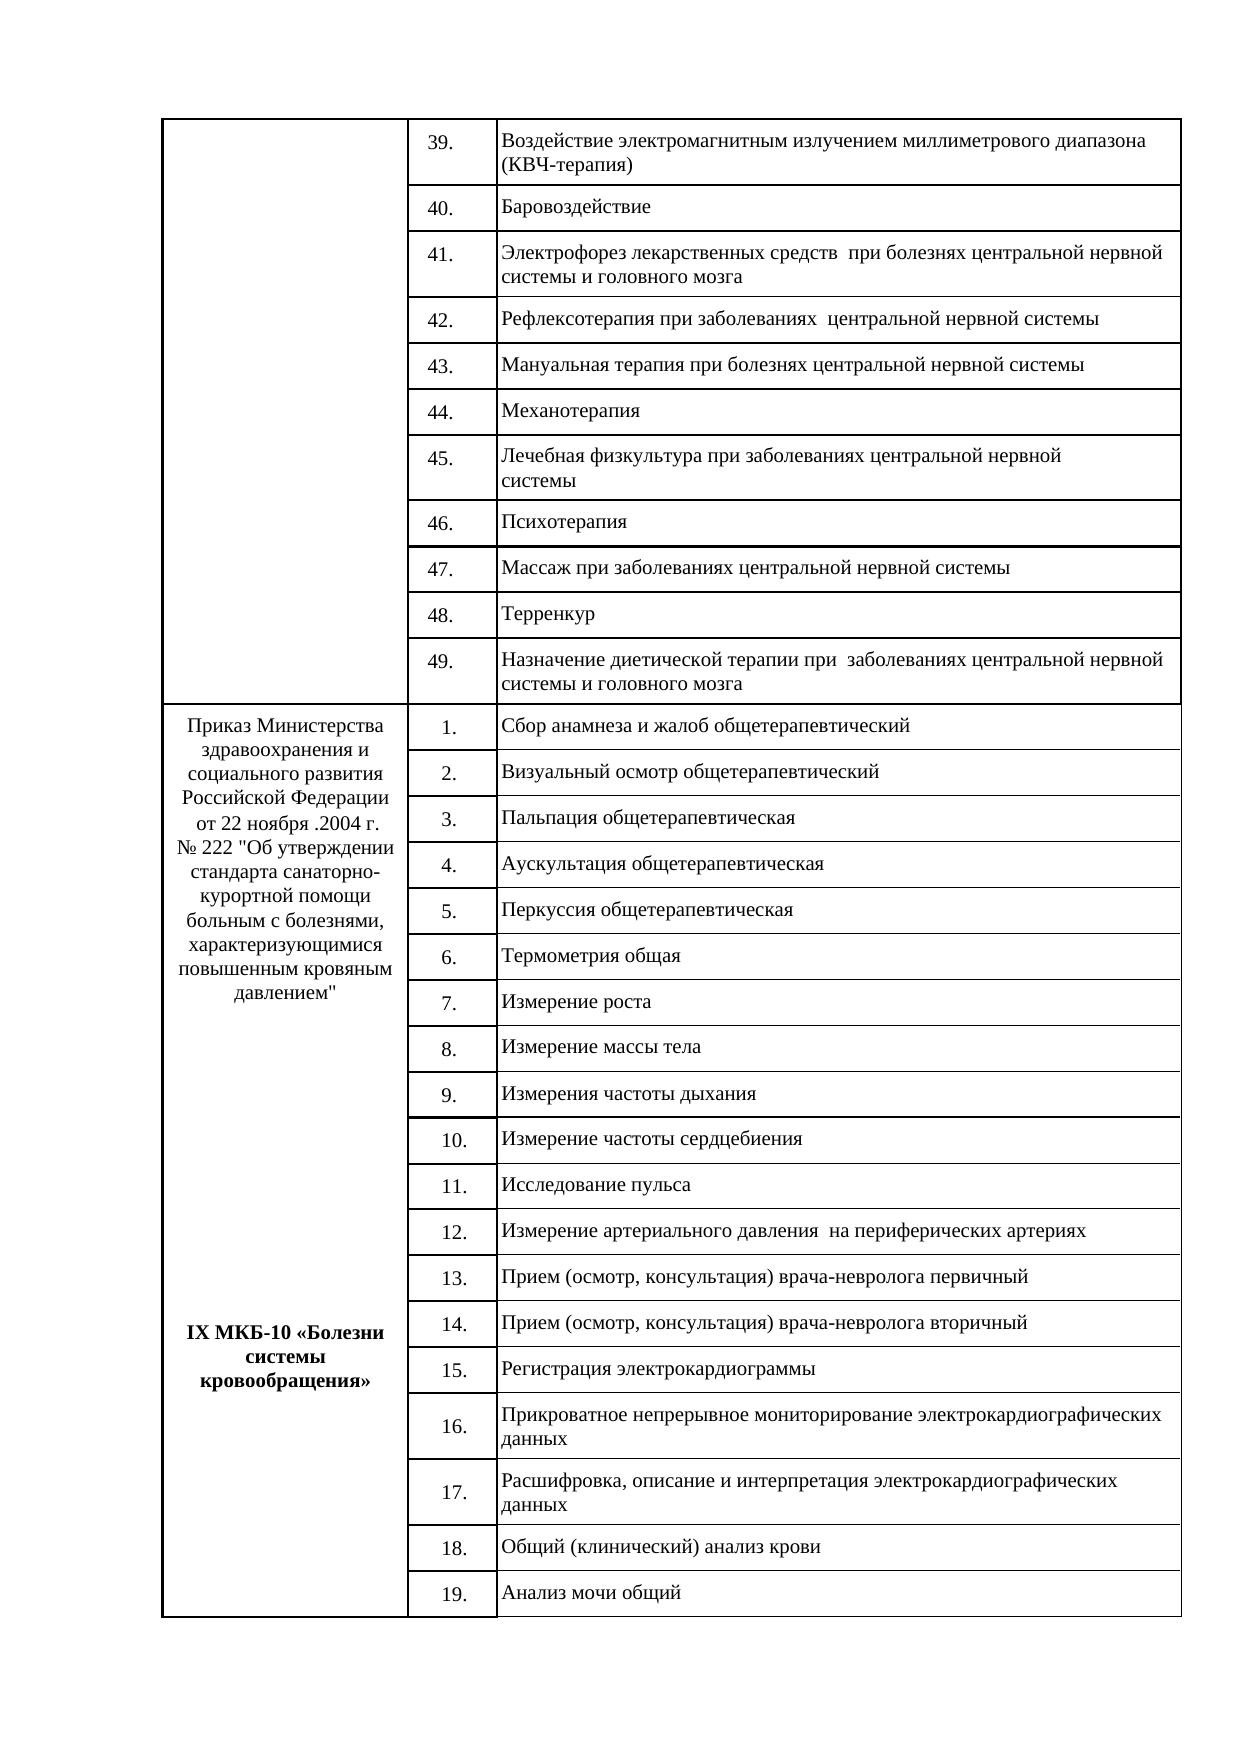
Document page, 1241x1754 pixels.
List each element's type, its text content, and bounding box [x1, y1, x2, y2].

table_cell [409, 501, 496, 545]
table_cell [409, 436, 496, 499]
table_cell [409, 1348, 496, 1392]
table_cell [409, 390, 496, 433]
table_cell [409, 1119, 496, 1162]
table_cell Массаж при заболеваниях центральной нервной системы [498, 548, 1180, 591]
table_cell [409, 843, 496, 887]
table_cell Электрофорез лекарственных средств при болезнях центральной нервной системы и головного мозга [498, 232, 1180, 296]
table_cell Расшифровка, описание и интерпретация электрокардиографических данных [498, 1458, 1181, 1524]
table_cell Мануальная терапия при болезнях центральной нервной системы [498, 344, 1180, 388]
table_cell Измерения частоты дыхания [498, 1071, 1181, 1116]
table_cell [409, 1073, 496, 1116]
table_cell Измерение артериального давления на периферических артериях [498, 1208, 1181, 1254]
table_cell Измерение роста [498, 979, 1181, 1024]
table_cell Назначение диетической терапии при заболеваниях центральной нервной системы и головного мозга [498, 639, 1180, 703]
table_cell [409, 1526, 496, 1570]
table_cell Приказ Министерства здравоохранения и социального развития Российской Федерации от 22 ноября .2004 г. № 222 "Об утверждении стандарта санаторно-курортной помощи больным с болезнями, характеризующимися повышенным кровяным давлением" IX МКБ-10 «Болезни системы кровообращения» [164, 705, 407, 1616]
table_cell Психотерапия [498, 501, 1180, 545]
table_cell Терренкур [498, 593, 1180, 637]
table_cell [409, 1027, 496, 1071]
table_cell Аускультация общетерапевтическая [498, 841, 1181, 887]
table_cell Баровоздействие [498, 186, 1180, 230]
table_cell [409, 751, 496, 795]
table_cell [409, 1394, 496, 1458]
table_cell Воздействие электромагнитным излучением миллиметрового диапазона (КВЧ-терапия) [498, 120, 1180, 184]
table_cell [409, 705, 496, 749]
table_cell [409, 548, 496, 591]
table_cell Сбор анамнеза и жалоб общетерапевтический [498, 705, 1181, 749]
table_cell Измерение частоты сердцебиения [498, 1116, 1181, 1162]
table_cell Перкуссия общетерапевтическая [498, 887, 1181, 933]
table_cell [409, 593, 496, 637]
table_cell [409, 232, 496, 296]
table_cell [409, 1165, 496, 1208]
table_cell [409, 298, 496, 342]
table_cell Пальпация общетерапевтическая [498, 795, 1181, 841]
table_cell [409, 981, 496, 1024]
table_cell [409, 186, 496, 230]
table_cell [409, 797, 496, 841]
table_cell [409, 1256, 496, 1300]
table_cell Прием (осмотр, консультация) врача-невролога первичный [498, 1254, 1181, 1300]
table_cell [409, 1572, 496, 1616]
table_cell Термометрия общая [498, 933, 1181, 979]
table_cell Общий (клинический) анализ крови [498, 1524, 1181, 1570]
table_cell [409, 120, 496, 184]
table_cell [409, 889, 496, 933]
table_cell Регистрация электрокардиограммы [498, 1346, 1181, 1392]
table_cell Рефлексотерапия при заболеваниях центральной нервной системы [498, 297, 1180, 342]
table_cell [409, 935, 496, 979]
table_cell Лечебная физкультура при заболеваниях центральной нервной системы [498, 436, 1180, 499]
table_cell [409, 639, 496, 703]
table_cell [409, 1210, 496, 1254]
table_cell Механотерапия [498, 390, 1180, 433]
table_cell [409, 1302, 496, 1346]
table_cell Прикроватное непрерывное мониторирование электрокардиографических данных [498, 1392, 1181, 1458]
table_cell [409, 1460, 496, 1524]
table_cell Прием (осмотр, консультация) врача-невролога вторичный [498, 1300, 1181, 1346]
table_cell [409, 344, 496, 388]
table_cell Исследование пульса [498, 1163, 1181, 1208]
table_cell Анализ мочи общий [498, 1570, 1181, 1616]
table_cell Визуальный осмотр общетерапевтический [498, 749, 1181, 795]
table_cell Измерение массы тела [498, 1025, 1181, 1071]
